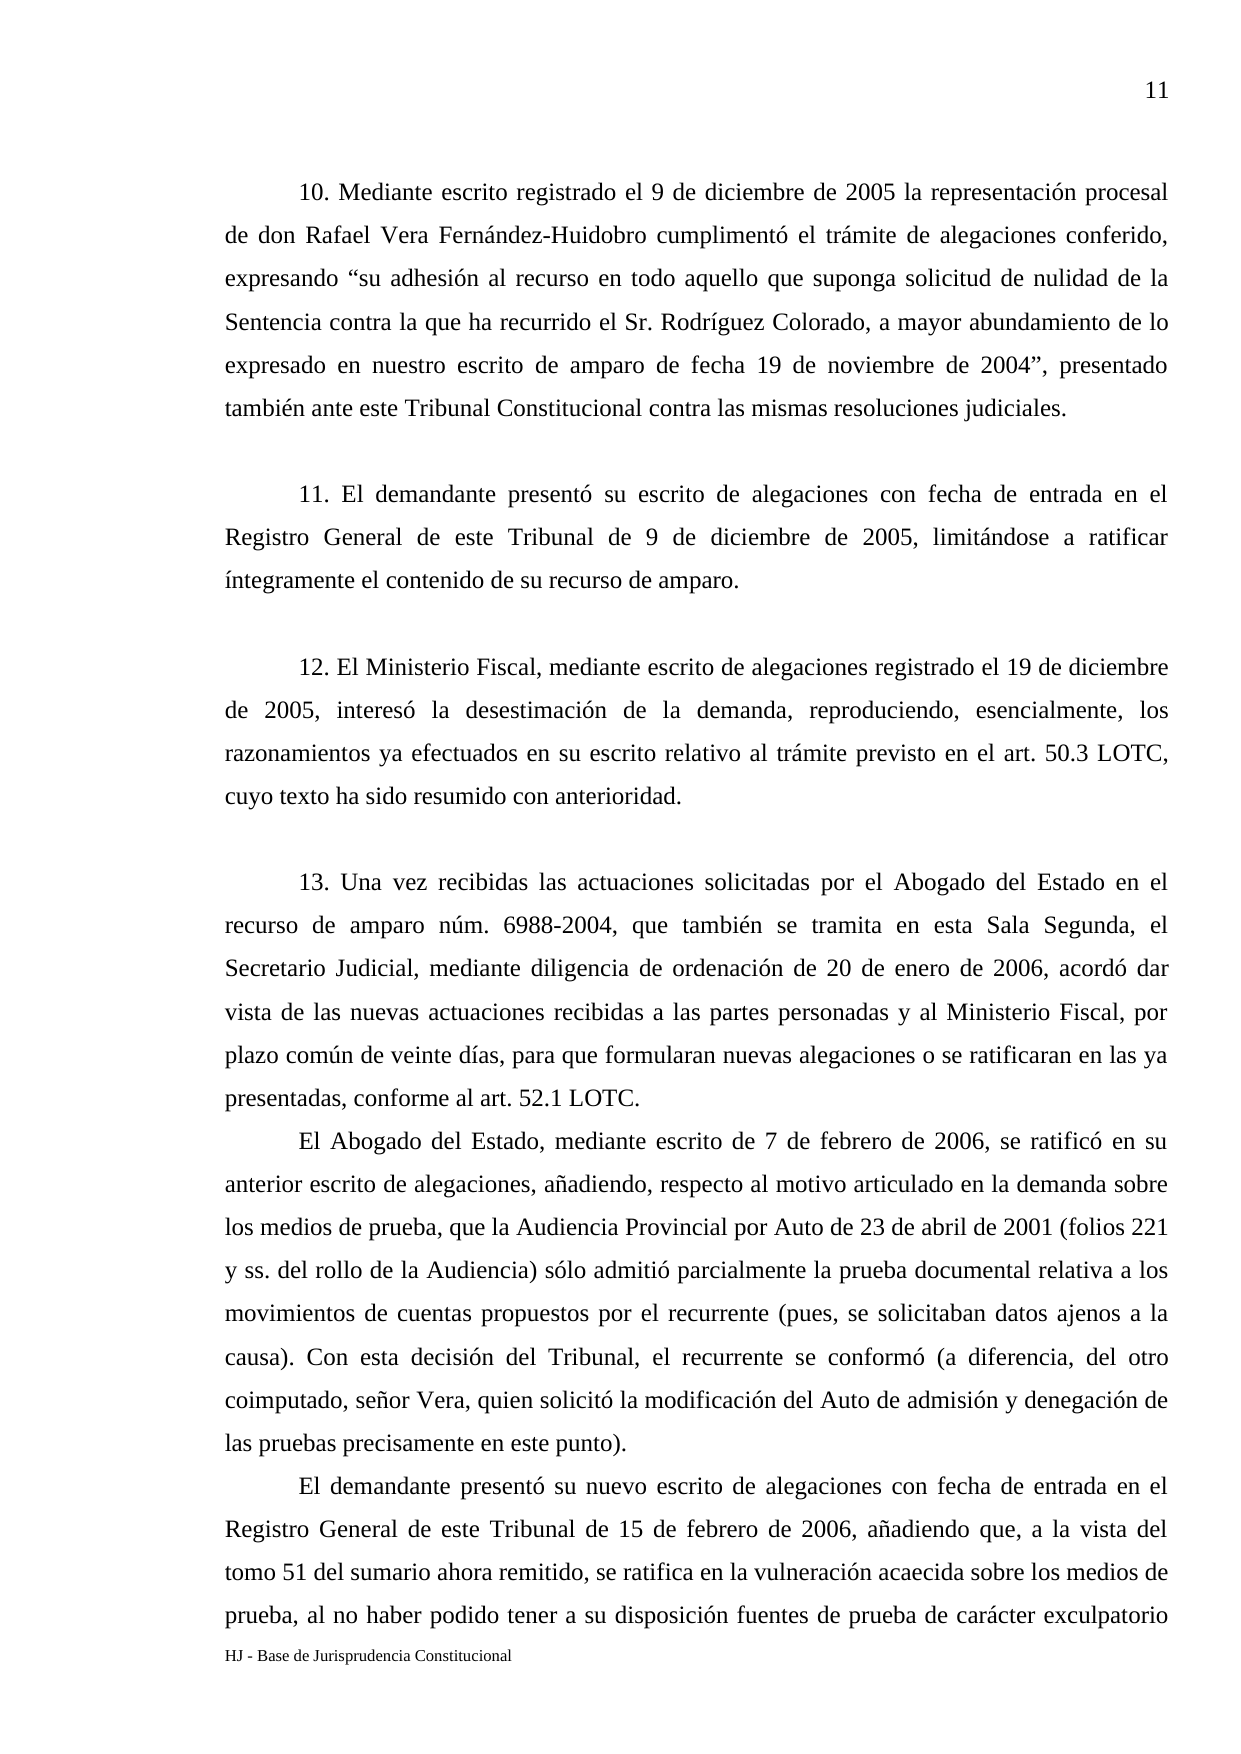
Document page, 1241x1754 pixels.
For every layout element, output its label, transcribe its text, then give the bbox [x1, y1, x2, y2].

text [224, 1471, 1169, 1629]
text 13. Una vez recibidas las actuaciones solicitadas por el Abogado del Estado en el recurso de amparo núm. 6988-2004, que también se tramita en esta Sala Segunda, el Secretario Judicial, mediante diligencia de ordenación de 20 de enero de 2006, acordó dar vista de las nuevas actuaciones recibidas a las partes personadas y al Ministerio Fiscal, por plazo común de veinte días, para que formularan nuevas alegaciones o se ratificaran en las ya presentadas, conforme al art. 52.1 LOTC. [224, 867, 1169, 1112]
text El Abogado del Estado, mediante escrito de 7 de febrero de 2006, se ratificó en su anterior escrito de alegaciones, añadiendo, respecto al motivo articulado en la demanda sobre los medios de prueba, que la Audiencia Provincial por Auto de 23 de abril de 2001 (folios 221 y ss. del rollo de la Audiencia) sólo admitió parcialmente la prueba documental relativa a los movimientos de cuentas propuestos por el recurrente (pues, se solicitaban datos ajenos a la causa). Con esta decisión del Tribunal, el recurrente se conformó (a diferencia, del otro coimputado, señor Vera, quien solicitó la modificación del Auto de admisión y denegación de las pruebas precisamente en este punto). [224, 1126, 1169, 1457]
text 10. Mediante escrito registrado el 9 de diciembre de 2005 la representación procesal de don Rafael Vera Fernández-Huidobro cumplimentó el trámite de alegaciones conferido, expresando “su adhesión al recurso en todo aquello que suponga solicitud de nulidad de la Sentencia contra la que ha recurrido el Sr. Rodríguez Colorado, a mayor abundamiento de lo expresado en nuestro escrito de amparo de fecha 19 de noviembre de 2004”, presentado también ante este Tribunal Constitucional contra las mismas resoluciones judiciales. [224, 177, 1169, 422]
text 12. El Ministerio Fiscal, mediante escrito de alegaciones registrado el 19 de diciembre de 2005, interesó la desestimación de la demanda, reproduciendo, esencialmente, los razonamientos ya efectuados en su escrito relativo al trámite previsto en el art. 50.3 LOTC, cuyo texto ha sido resumido con anterioridad. [224, 652, 1169, 810]
text 11. El demandante presentó su escrito de alegaciones con fecha de entrada en el Registro General de este Tribunal de 9 de diciembre de 2005, limitándose a ratificar íntegramente el contenido de su recurso de amparo. [224, 479, 1169, 594]
